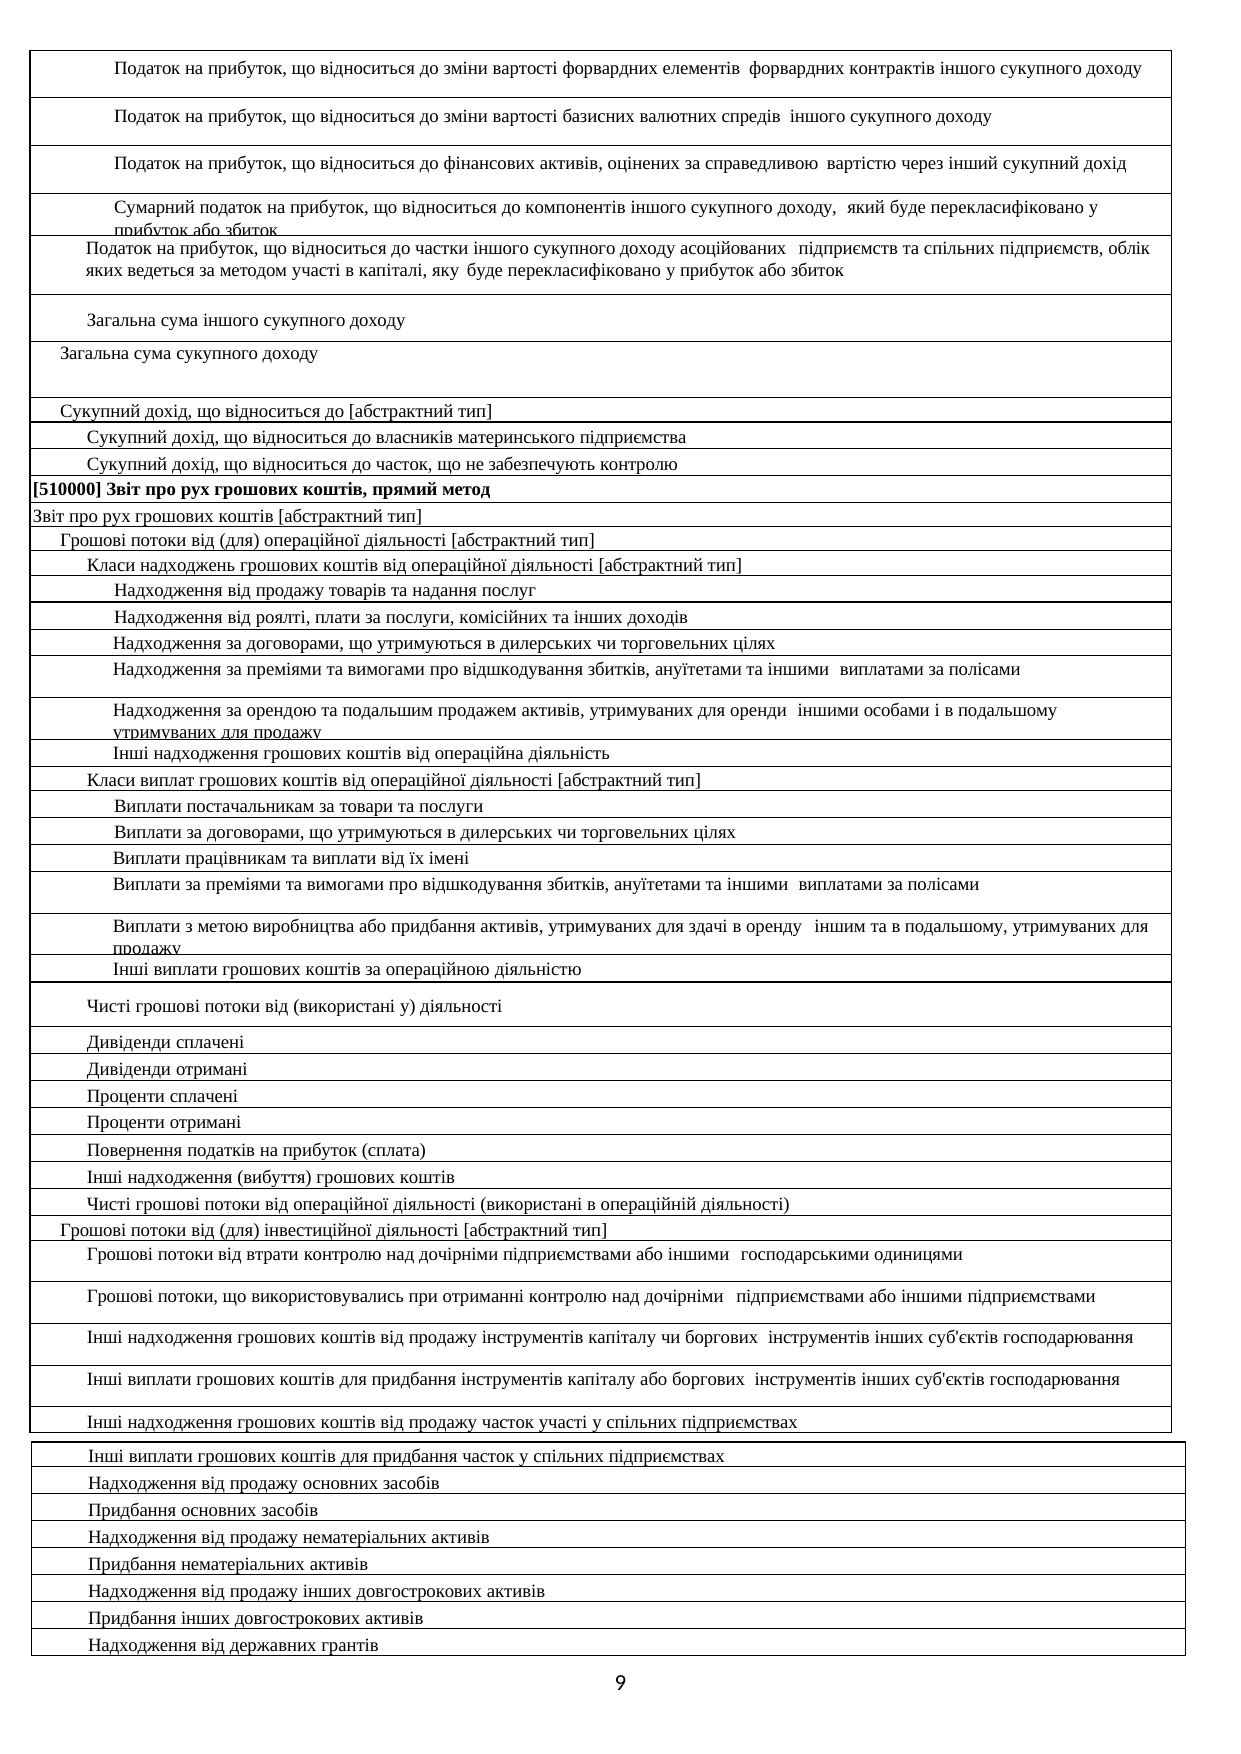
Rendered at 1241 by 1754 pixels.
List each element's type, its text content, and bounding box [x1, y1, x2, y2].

table_cell Проценти отримані [31, 1108, 1171, 1134]
table_cell Виплати постачальникам за товари та послуги [31, 791, 1171, 817]
table_cell [510000] Звіт про рух грошових коштів, прямий метод [31, 476, 1171, 502]
table_cell Чисті грошові потоки від операційної діяльності (використані в операційній діяльності) [31, 1189, 1171, 1215]
table_cell Звіт про рух грошових коштів [абстрактний тип] [31, 503, 1171, 526]
table_cell Інші надходження грошових коштів від продажу часток участі у спільних підприємствах [31, 1407, 1171, 1432]
table_cell Виплати за преміями та вимогами про відшкодування збитків, ануїтетами та іншими виплатами за полісами [31, 872, 1171, 912]
table_cell Надходження від державних грантів [32, 1629, 1185, 1655]
table_cell Інші надходження грошових коштів від продажу інструментів капіталу чи боргових інструментів інших суб'єктів господарювання [31, 1324, 1171, 1364]
table_cell Надходження за договорами, що утримуються в дилерських чи торговельних цілях [31, 630, 1171, 655]
table_cell Надходження за преміями та вимогами про відшкодування збитків, ануїтетами та іншими виплатами за полісами [31, 656, 1171, 697]
table_cell Надходження за орендою та подальшим продажем активів, утримуваних для оренди іншими особами і в подальшому утримуваних для продажу [31, 698, 1171, 739]
table_cell Класи надходжень грошових коштів від операційної діяльності [абстрактний тип] [31, 551, 1171, 574]
table_cell Податок на прибуток, що відноситься до частки іншого сукупного доходу асоційованих підприємств та спільних підприємств, облік яких ведеться за методом участі в капіталі, яку буде перекласифіковано у прибуток або збиток [31, 236, 1171, 294]
table_cell Чисті грошові потоки від (використані у) діяльності [31, 983, 1171, 1026]
table_cell Надходження від продажу товарів та надання послуг [31, 576, 1171, 601]
table_cell Сумарний податок на прибуток, що відноситься до компонентів іншого сукупного доходу, який буде перекласифіковано у прибуток або збиток [31, 194, 1171, 235]
table_cell Надходження від продажу інших довгострокових активів [32, 1575, 1185, 1601]
table_cell Загальна сума іншого сукупного доходу [31, 295, 1171, 341]
table_cell Дивіденди сплачені [31, 1027, 1171, 1053]
table_cell Надходження від продажу нематеріальних активів [32, 1521, 1185, 1547]
table_header Інші виплати грошових коштів для придбання часток у спільних підприємствах [32, 1443, 1185, 1466]
table_cell Класи виплат грошових коштів від операційної діяльності [абстрактний тип] [31, 767, 1171, 790]
table_cell Виплати з метою виробництва або придбання активів, утримуваних для здачі в оренду іншим та в подальшому, утримуваних для продажу [31, 914, 1171, 954]
table_cell Податок на прибуток, що відноситься до зміни вартості базисних валютних спредів іншого сукупного доходу [31, 98, 1171, 144]
table_cell Інші надходження (вибуття) грошових коштів [31, 1162, 1171, 1188]
table_cell Інші виплати грошових коштів за операційною діяльністю [31, 955, 1171, 981]
table_cell Повернення податків на прибуток (сплата) [31, 1135, 1171, 1161]
table_cell Сукупний дохід, що відноситься до власників материнського підприємства [31, 423, 1171, 448]
table_cell Грошові потоки від (для) інвестиційної діяльності [абстрактний тип] [31, 1216, 1171, 1239]
table_cell Сукупний дохід, що відноситься до [абстрактний тип] [31, 398, 1171, 421]
table_cell Надходження від продажу основних засобів [32, 1467, 1185, 1493]
table_cell Інші виплати грошових коштів для придбання інструментів капіталу або боргових інструментів інших суб'єктів господарювання [31, 1366, 1171, 1406]
table_cell Грошові потоки, що використовувались при отриманні контролю над дочірніми підприємствами або іншими підприємствами [31, 1282, 1171, 1323]
table_cell Грошові потоки від (для) операційної діяльності [абстрактний тип] [31, 527, 1171, 550]
table_cell Дивіденди отримані [31, 1054, 1171, 1080]
table_cell Надходження від роялті, плати за послуги, комісійних та інших доходів [31, 603, 1171, 628]
table_cell Проценти сплачені [31, 1081, 1171, 1107]
table_cell Грошові потоки від втрати контролю над дочірніми підприємствами або іншими господарськими одиницями [31, 1241, 1171, 1281]
table_cell Придбання нематеріальних активів [32, 1548, 1185, 1574]
table_cell Виплати працівникам та виплати від їх імені [31, 845, 1171, 871]
table_cell Загальна сума сукупного доходу [31, 342, 1171, 397]
table_cell Сукупний дохід, що відноситься до часток, що не забезпечують контролю [31, 449, 1171, 475]
table_cell Податок на прибуток, що відноситься до фінансових активів, оцінених за справедливою вартістю через інший сукупний дохід [31, 146, 1171, 193]
table_cell Придбання інших довгострокових активів [32, 1602, 1185, 1628]
table_cell Податок на прибуток, що відноситься до зміни вартості форвардних елементів форвардних контрактів іншого сукупного доходу [31, 51, 1171, 97]
table_cell Придбання основних засобів [32, 1494, 1185, 1520]
table_cell Інші надходження грошових коштів від операційна діяльність [31, 740, 1171, 766]
table_cell Виплати за договорами, що утримуються в дилерських чи торговельних цілях [31, 818, 1171, 844]
